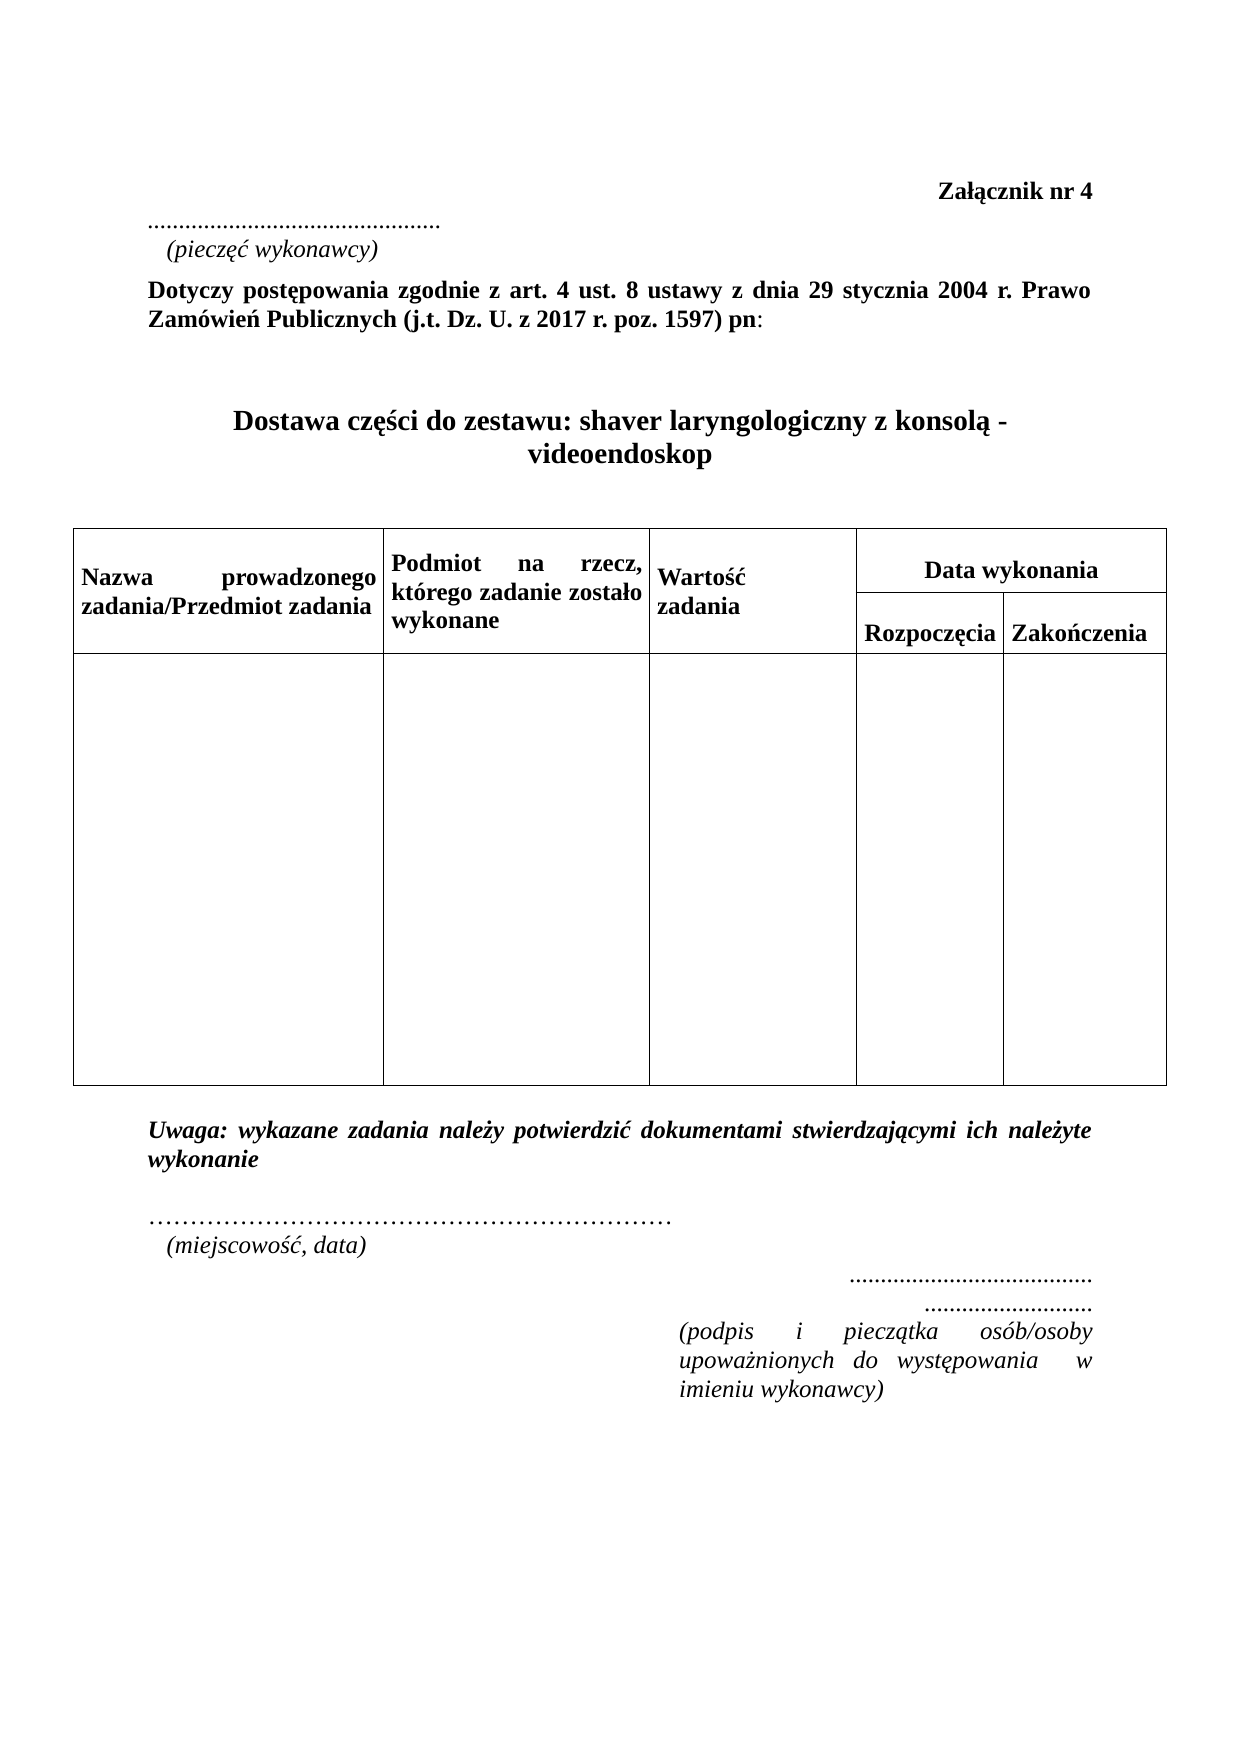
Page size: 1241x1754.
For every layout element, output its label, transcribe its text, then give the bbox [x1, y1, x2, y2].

table_cell [1004, 654, 1166, 1085]
text ……………………………………………………… [148, 1201, 1093, 1230]
table_header Wartość zadania [650, 529, 856, 653]
text (pieczęć wykonawcy) [148, 234, 1093, 263]
table_cell Rozpoczęcia [857, 593, 1003, 653]
text Dostawa części do zestawu: shaver laryngologiczny z konsolą - videoendoskop [148, 403, 1093, 470]
text (miejscowość, data) [148, 1230, 1093, 1259]
text .................................................................. [148, 1259, 1093, 1316]
table_cell [857, 654, 1003, 1085]
table_header Podmiot na rzecz, którego zadanie zostało wykonane [384, 529, 649, 653]
table_header Nazwa prowadzonego zadania/Przedmiot zadania [74, 529, 383, 653]
table_cell [384, 654, 649, 1085]
text Dotyczy postępowania zgodnie z art. 4 ust. 8 ustawy z dnia 29 stycznia 2004 r. Prawo Zamówień Publicznych (j.t. Dz. U. z 2017 r. poz. 1597) pn: [148, 275, 1093, 333]
table_cell Zakończenia [1004, 593, 1166, 653]
text Uwaga: wykazane zadania należy potwierdzić dokumentami stwierdzającymi ich należyte wykonanie [148, 1115, 1093, 1173]
table_cell [74, 654, 383, 1085]
table_header Data wykonania [857, 529, 1166, 592]
text (podpis i pieczątka osób/osoby upoważnionych do występowania w imieniu wykonawcy) [679, 1316, 1093, 1403]
text ............................................... [148, 205, 1093, 234]
text Załącznik nr 4 [148, 176, 1093, 205]
table_cell [650, 654, 856, 1085]
